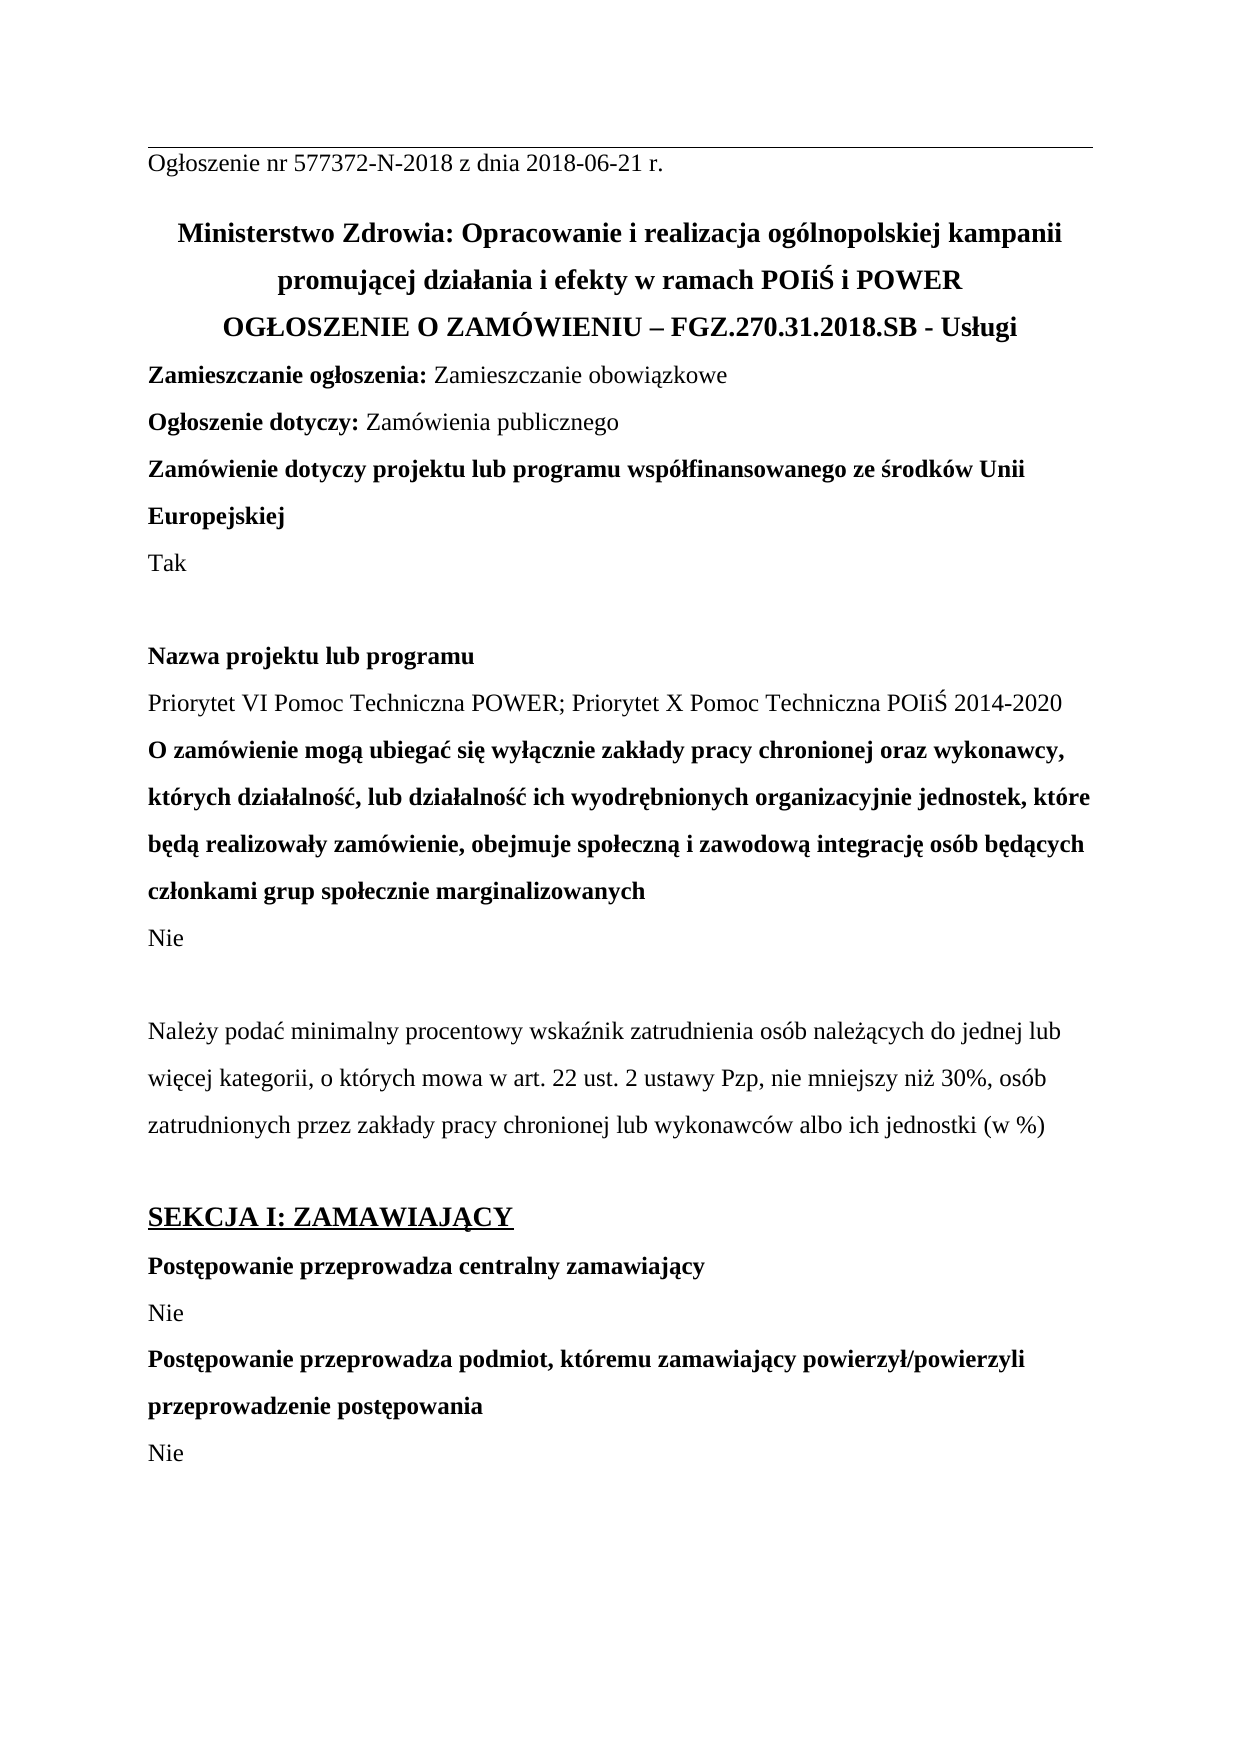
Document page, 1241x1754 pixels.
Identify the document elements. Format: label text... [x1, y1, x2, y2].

text Postępowanie przeprowadza centralny zamawiający [148, 1233, 1093, 1279]
text Nie [148, 904, 1093, 951]
text Zamówienie dotyczy projektu lub programu współfinansowanego ze środków Unii Europejskiej [148, 436, 1093, 529]
text Tak [148, 529, 1093, 576]
text Ogłoszenie dotyczy: Zamówienia publicznego [148, 389, 1093, 436]
text O zamówienie mogą ubiegać się wyłącznie zakłady pracy chronionej oraz wykonawcy, których działalność, lub działalność ich wyodrębnionych organizacyjnie jednostek, które będą realizowały zamówienie, obejmuje społeczną i zawodową integrację osób będących członkami grup społecznie marginalizowanych [148, 717, 1093, 904]
text Postępowanie przeprowadza podmiot, któremu zamawiający powierzył/powierzyli przeprowadzenie postępowania [148, 1326, 1093, 1420]
text Nie [148, 1279, 1093, 1326]
text Nie [148, 1420, 1093, 1467]
text Należy podać minimalny procentowy wskaźnik zatrudnienia osób należących do jednej lub więcej kategorii, o których mowa w art. 22 ust. 2 ustawy Pzp, nie mniejszy niż 30%, osób zatrudnionych przez zakłady pracy chronionej lub wykonawców albo ich jednostki (w %) [148, 951, 1093, 1186]
text Nazwa projektu lub programu Priorytet VI Pomoc Techniczna POWER; Priorytet X Pomoc Techniczna POIiŚ 2014-2020 [148, 576, 1093, 717]
text Ministerstwo Zdrowia: Opracowanie i realizacja ogólnopolskiej kampanii promującej działania i efekty w ramach POIiŚ i POWER OGŁOSZENIE O ZAMÓWIENIU – FGZ.270.31.2018.SB - Usługi [148, 201, 1093, 342]
text SEKCJA I: ZAMAWIAJĄCY [148, 1186, 1093, 1233]
text Ogłoszenie nr 577372-N-2018 z dnia 2018-06-21 r. [148, 148, 1093, 176]
text Zamieszczanie ogłoszenia: Zamieszczanie obowiązkowe [148, 342, 1093, 389]
